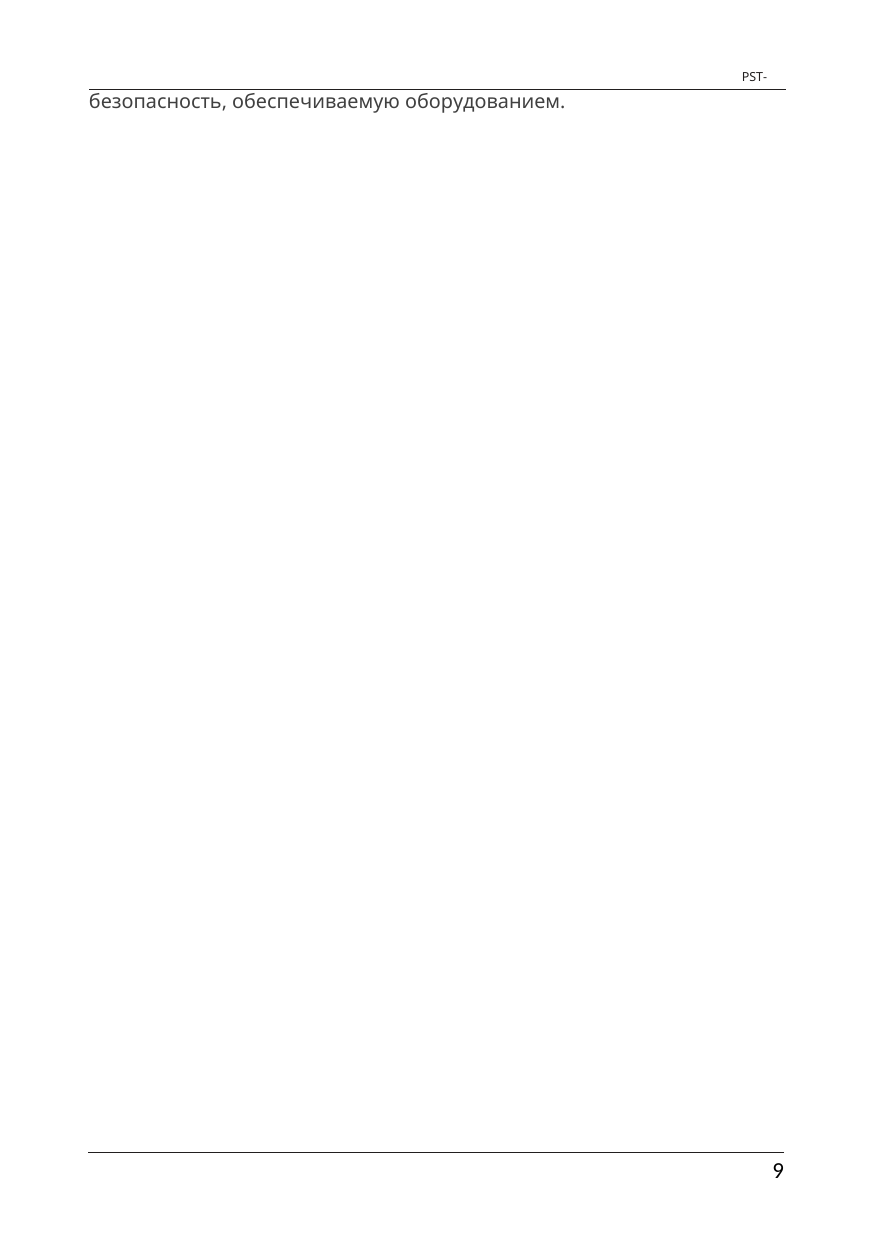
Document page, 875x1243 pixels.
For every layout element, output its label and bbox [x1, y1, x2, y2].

text [89, 87, 771, 114]
